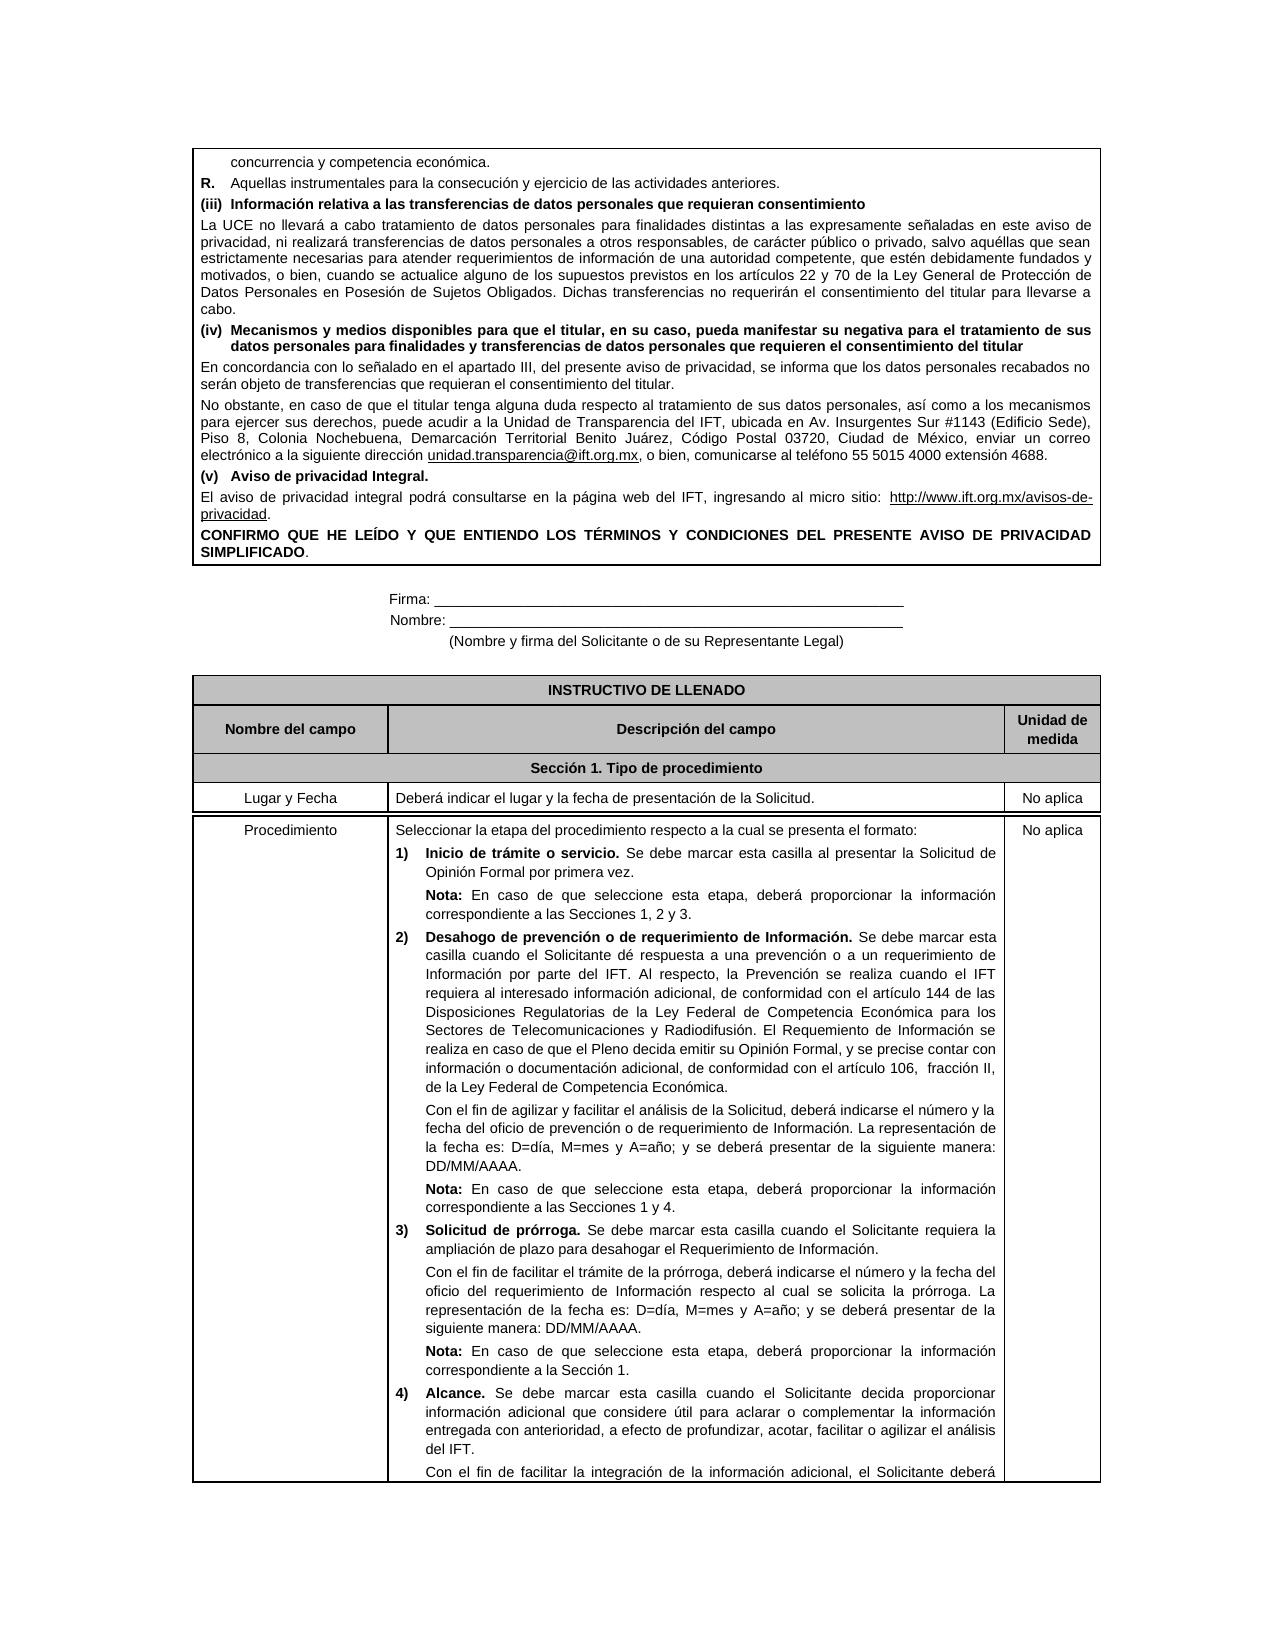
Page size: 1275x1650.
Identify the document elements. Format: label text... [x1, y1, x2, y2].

table_cell Firma: __________________________________________________________ Nombre: ________________________________________________________ (Nombre y firma del Solicitante o de su Representante Legal) [193, 566, 1100, 675]
table_cell Deberá indicar el lugar y la fecha de presentación de la Solicitud. [389, 783, 1004, 811]
table_cell INSTRUCTIVO DE LLENADO [194, 676, 1100, 704]
table_cell Unidad de medida [1005, 706, 1100, 753]
table_cell Nombre del campo [194, 706, 387, 753]
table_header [194, 149, 1100, 564]
table_header No aplica [1005, 817, 1100, 1481]
table_cell Sección 1. Tipo de procedimiento [194, 754, 1100, 782]
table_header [389, 817, 1004, 1481]
table_cell Lugar y Fecha [194, 783, 387, 811]
table_header Procedimiento [194, 817, 387, 1481]
table_cell No aplica [1005, 783, 1100, 811]
table_cell Descripción del campo [389, 706, 1004, 753]
